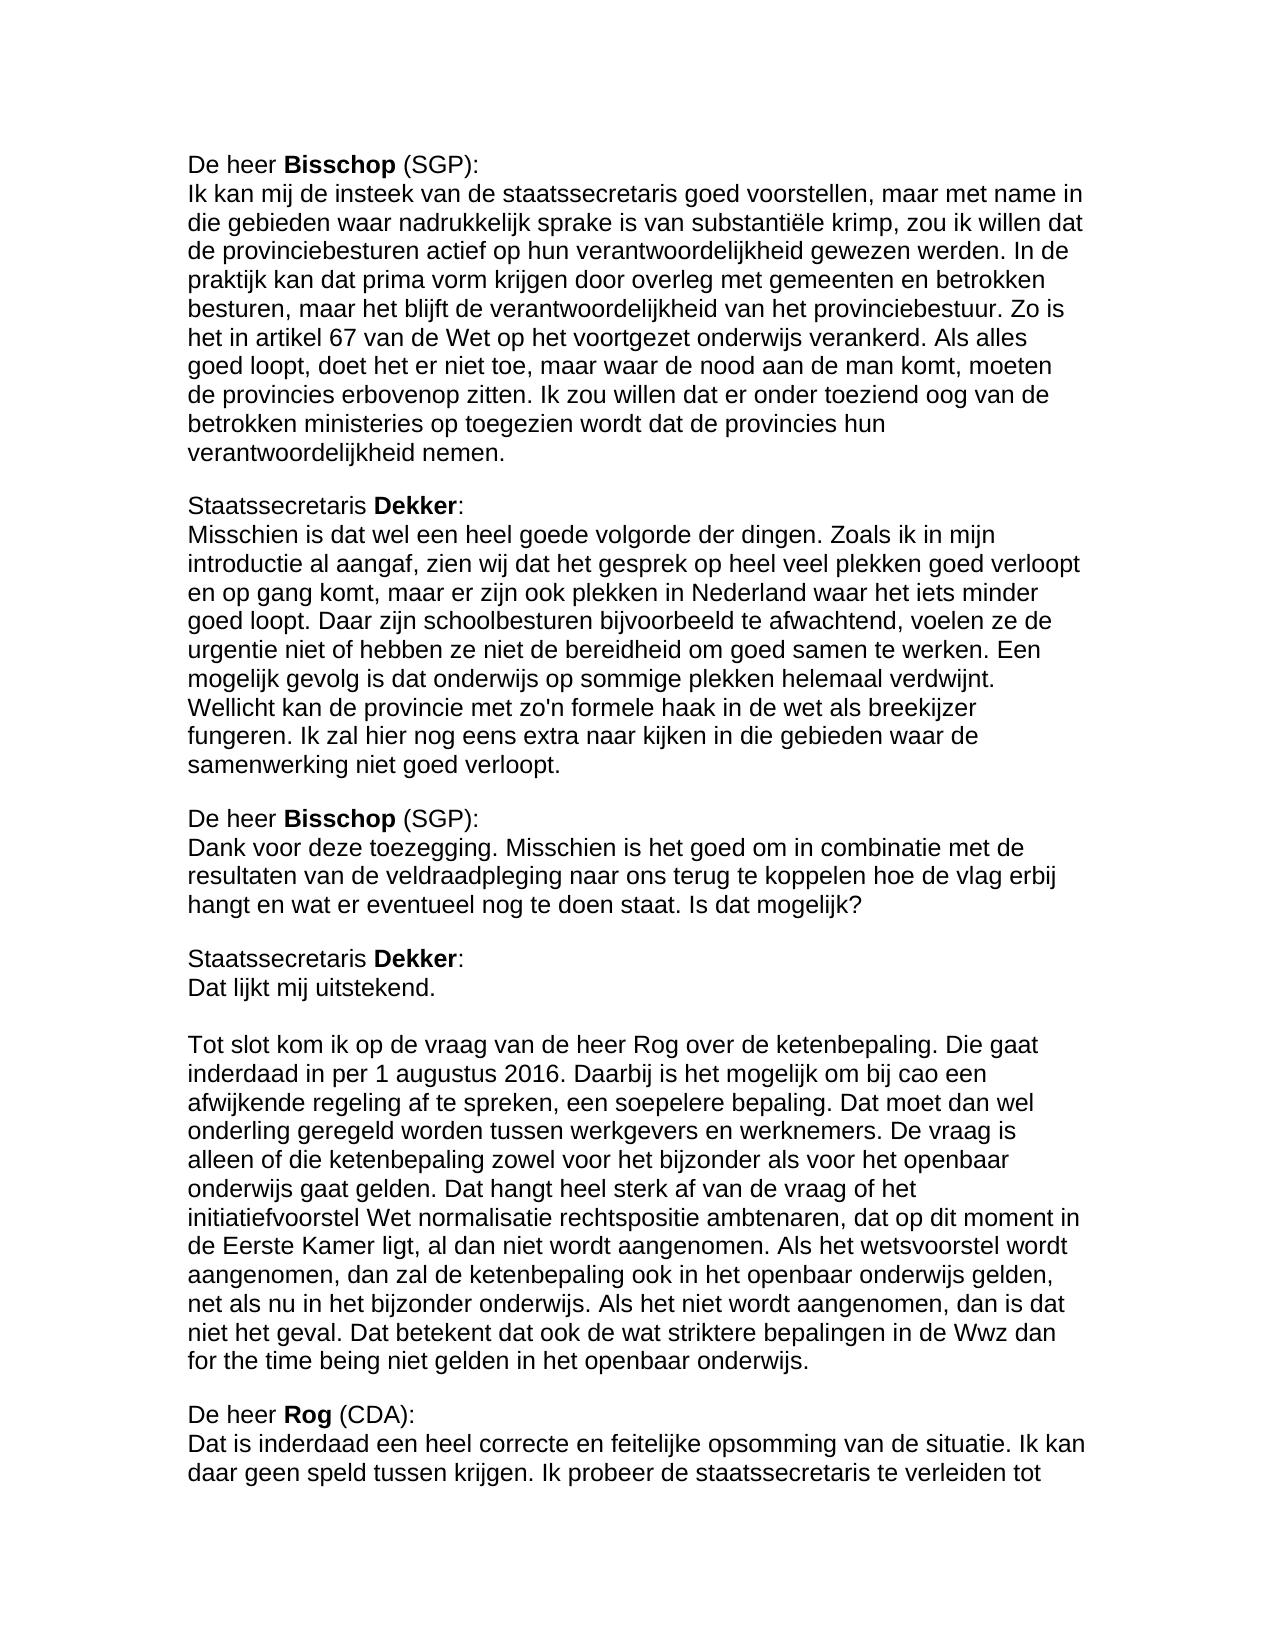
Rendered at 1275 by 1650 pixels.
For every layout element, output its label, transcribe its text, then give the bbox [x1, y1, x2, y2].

text Staatssecretaris Dekker: Misschien is dat wel een heel goede volgorde der dingen. Zoals ik in mijn introductie al aangaf, zien wij dat het gesprek op heel veel plekken goed verloopt en op gang komt, maar er zijn ook plekken in Nederland waar het iets minder goed loopt. Daar zijn schoolbesturen bijvoorbeeld te afwachtend, voelen ze de urgentie niet of hebben ze niet de bereidheid om goed samen te werken. Een mogelijk gevolg is dat onderwijs op sommige plekken helemaal verdwijnt. Wellicht kan de provincie met zo'n formele haak in de wet als breekijzer fungeren. Ik zal hier nog eens extra naar kijken in die gebieden waar de samenwerking niet goed verloopt. [187, 491, 1087, 779]
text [187, 1400, 1087, 1486]
text De heer Bisschop (SGP): Dank voor deze toezegging. Misschien is het goed om in combinatie met de resultaten van de veldraadpleging naar ons terug te koppelen hoe de vlag erbij hangt en wat er eventueel nog te doen staat. Is dat mogelijk? [187, 804, 1087, 919]
text De heer Bisschop (SGP): Ik kan mij de insteek van de staatssecretaris goed voorstellen, maar met name in die gebieden waar nadrukkelijk sprake is van substantiële krimp, zou ik willen dat de provinciebesturen actief op hun verantwoordelijkheid gewezen werden. In de praktijk kan dat prima vorm krijgen door overleg met gemeenten en betrokken besturen, maar het blijft de verantwoordelijkheid van het provinciebestuur. Zo is het in artikel 67 van de Wet op het voortgezet onderwijs verankerd. Als alles goed loopt, doet het er niet toe, maar waar de nood aan de man komt, moeten de provincies erbovenop zitten. Ik zou willen dat er onder toeziend oog van de betrokken ministeries op toegezien wordt dat de provincies hun verantwoordelijkheid nemen. [187, 150, 1087, 466]
text Staatssecretaris Dekker: Dat lijkt mij uitstekend. Tot slot kom ik op de vraag van de heer Rog over de ketenbepaling. Die gaat inderdaad in per 1 augustus 2016. Daarbij is het mogelijk om bij cao een afwijkende regeling af te spreken, een soepelere bepaling. Dat moet dan wel onderling geregeld worden tussen werkgevers en werknemers. De vraag is alleen of die ketenbepaling zowel voor het bijzonder als voor het openbaar onderwijs gaat gelden. Dat hangt heel sterk af van de vraag of het initiatiefvoorstel Wet normalisatie rechtspositie ambtenaren, dat op dit moment in de Eerste Kamer ligt, al dan niet wordt aangenomen. Als het wetsvoorstel wordt aangenomen, dan zal de ketenbepaling ook in het openbaar onderwijs gelden, net als nu in het bijzonder onderwijs. Als het niet wordt aangenomen, dan is dat niet het geval. Dat betekent dat ook de wat striktere bepalingen in de Wwz dan for the time being niet gelden in het openbaar onderwijs. [187, 944, 1087, 1375]
